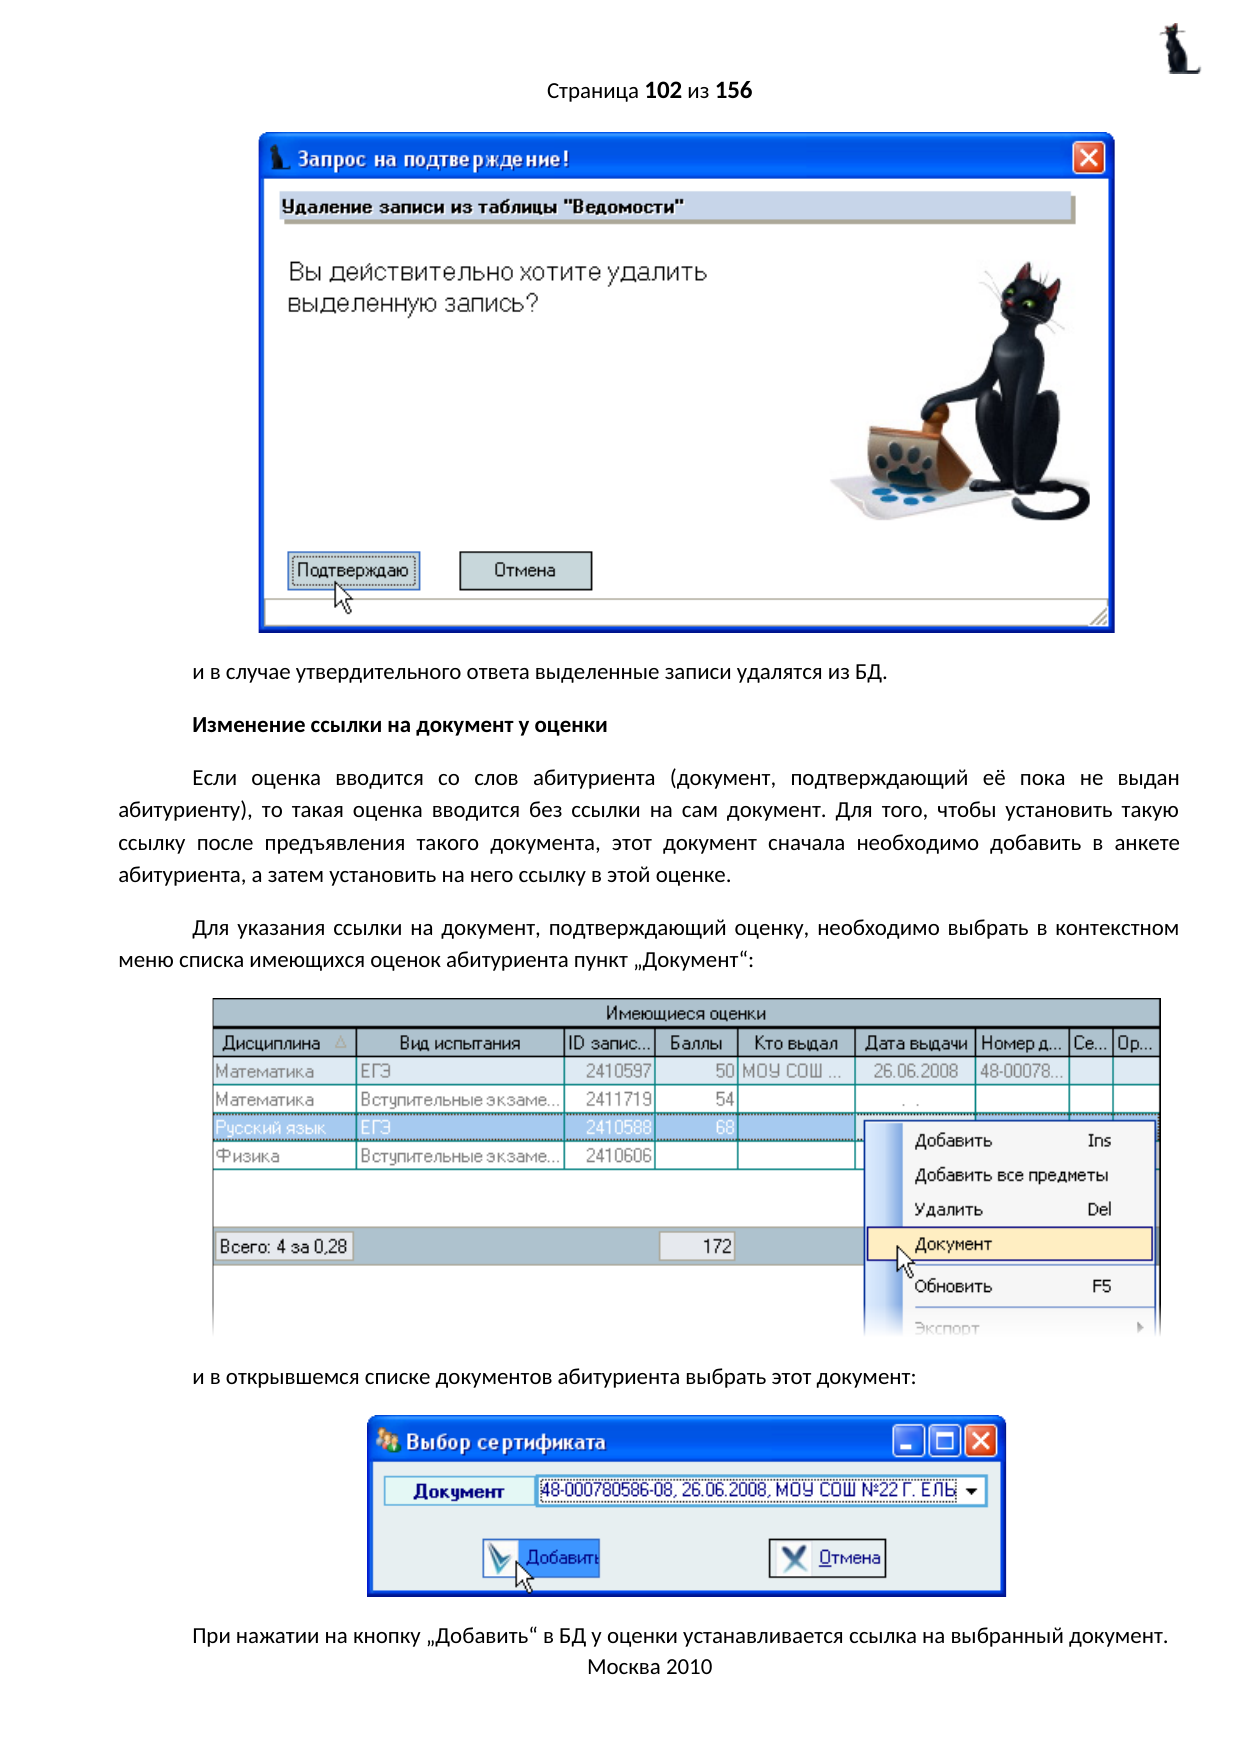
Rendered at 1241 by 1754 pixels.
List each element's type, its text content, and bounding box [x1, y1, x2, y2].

text Если оценка вводится со слов абитуриента (документ, подтверждающий её пока не выдан абитуриенту), то такая оценка вводится без ссылки на сам документ. Для того, чтобы установить такую ссылку после предъявления такого документа, этот документ сначала необходимо добавить в анкете абитуриента, а затем установить на него ссылку в этой оценке. [118, 763, 1181, 888]
text и в случае утвердительного ответа выделенные записи удалятся из БД. [118, 657, 1181, 685]
picture [1154, 23, 1205, 74]
text и в открывшемся списке документов абитуриента выбрать этот документ: [118, 1362, 1181, 1390]
text Для указания ссылки на документ, подтверждающий оценку, необходимо выбрать в контекстном меню списка имеющихся оценок абитуриента пункт „Документ“: [118, 913, 1181, 973]
picture [367, 1415, 1007, 1597]
picture [258, 132, 1115, 633]
picture [212, 998, 1161, 1338]
text При нажатии на кнопку „Добавить“ в БД у оценки устанавливается ссылка на выбранный документ. [118, 1622, 1181, 1649]
text Изменение ссылки на документ у оценки [118, 710, 1181, 738]
